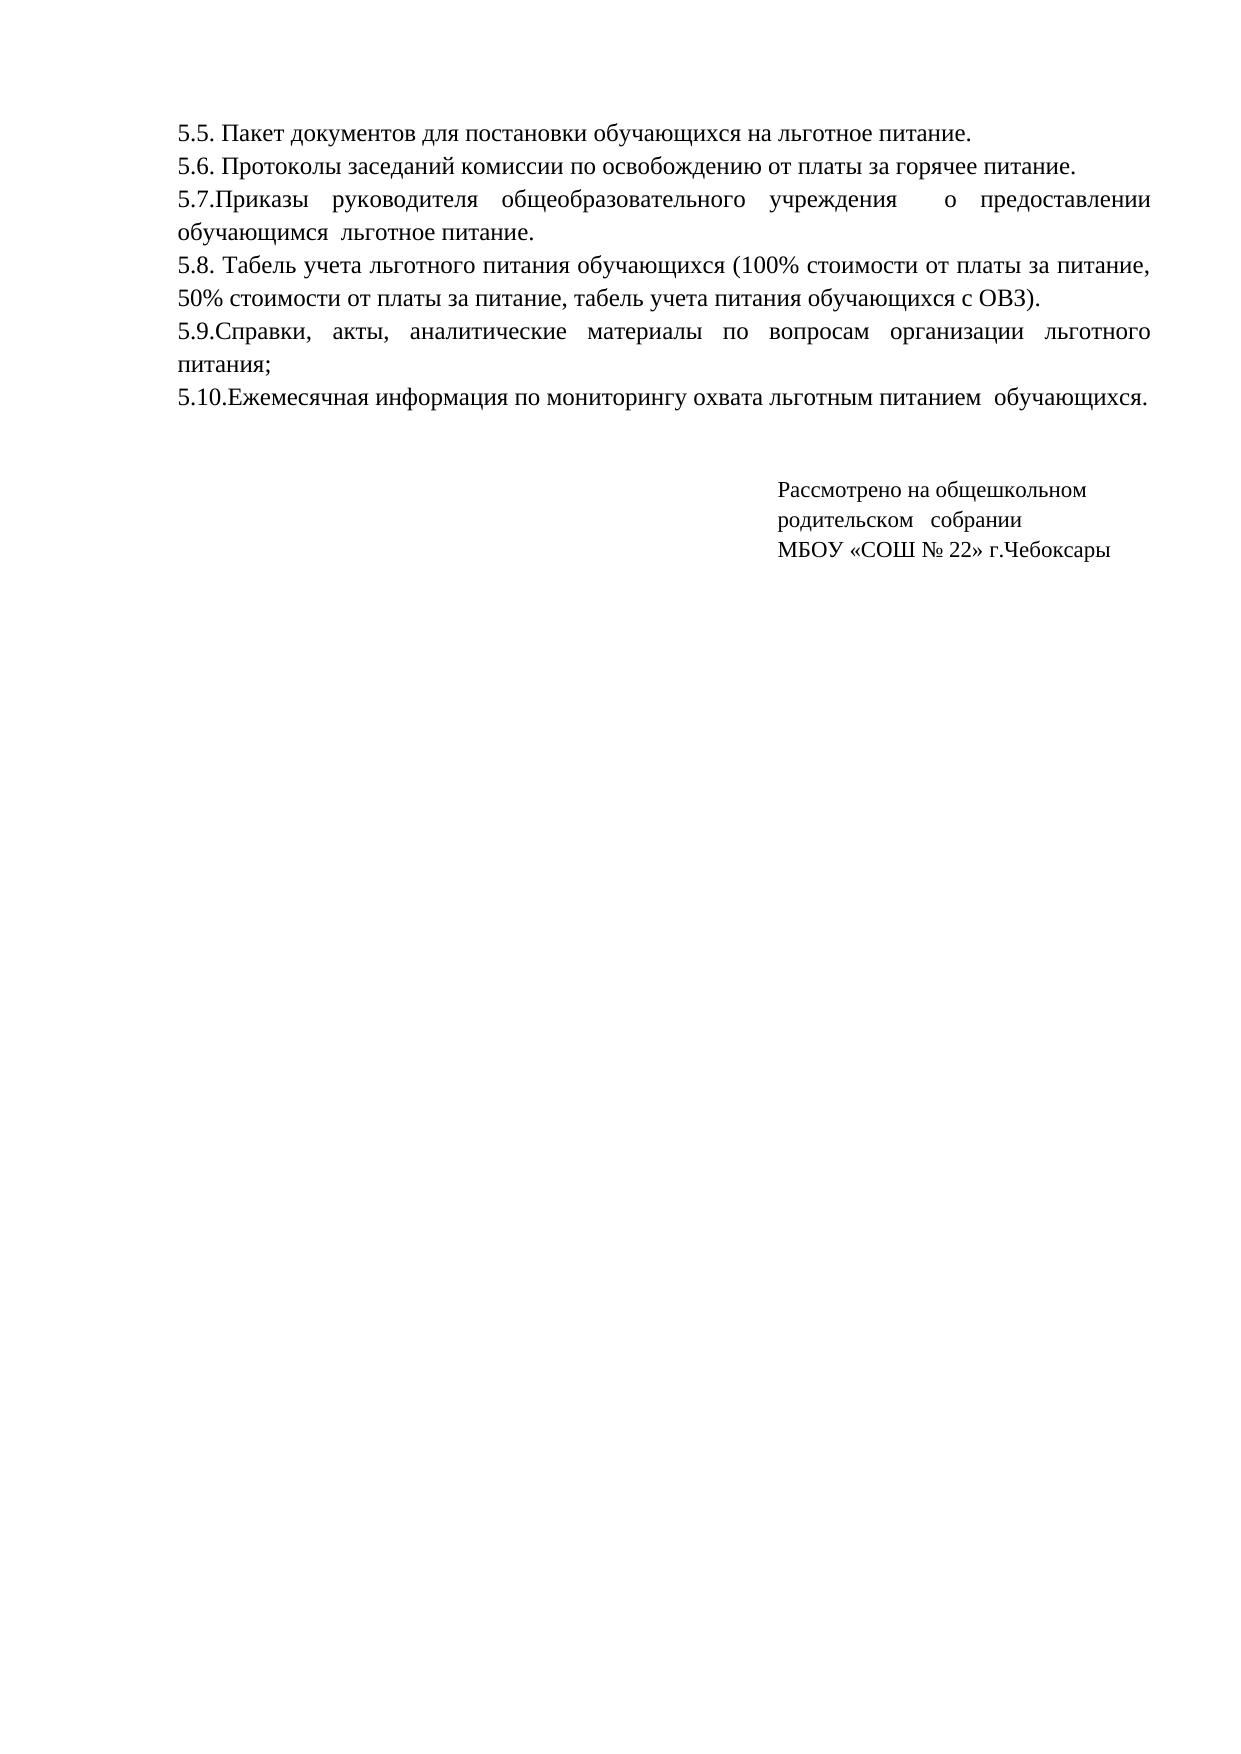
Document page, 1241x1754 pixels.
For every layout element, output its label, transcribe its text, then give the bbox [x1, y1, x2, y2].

text родительском собрании [177, 506, 1152, 532]
text 5.8. Табель учета льготного питания обучающихся (100% стоимости от платы за питание, 50% стоимости от платы за питание, табель учета питания обучающихся с ОВЗ). [177, 250, 1152, 312]
text 5.5. Пакет документов для постановки обучающихся на льготное питание. [177, 118, 1152, 147]
text 5.9.Справки, акты, аналитические материалы по вопросам организации льготного питания; [177, 316, 1152, 378]
text Рассмотрено на общешкольном [177, 476, 1152, 502]
text 5.7.Приказы руководителя общеобразовательного учреждения о предоставлении обучающимся льготное питание. [177, 184, 1152, 246]
text 5.10.Ежемесячная информация по мониторингу охвата льготным питанием обучающихся. [177, 382, 1152, 411]
text МБОУ «СОШ № 22» г.Чебоксары [177, 536, 1152, 562]
text 5.6. Протоколы заседаний комиссии по освобождению от платы за горячее питание. [177, 151, 1152, 180]
